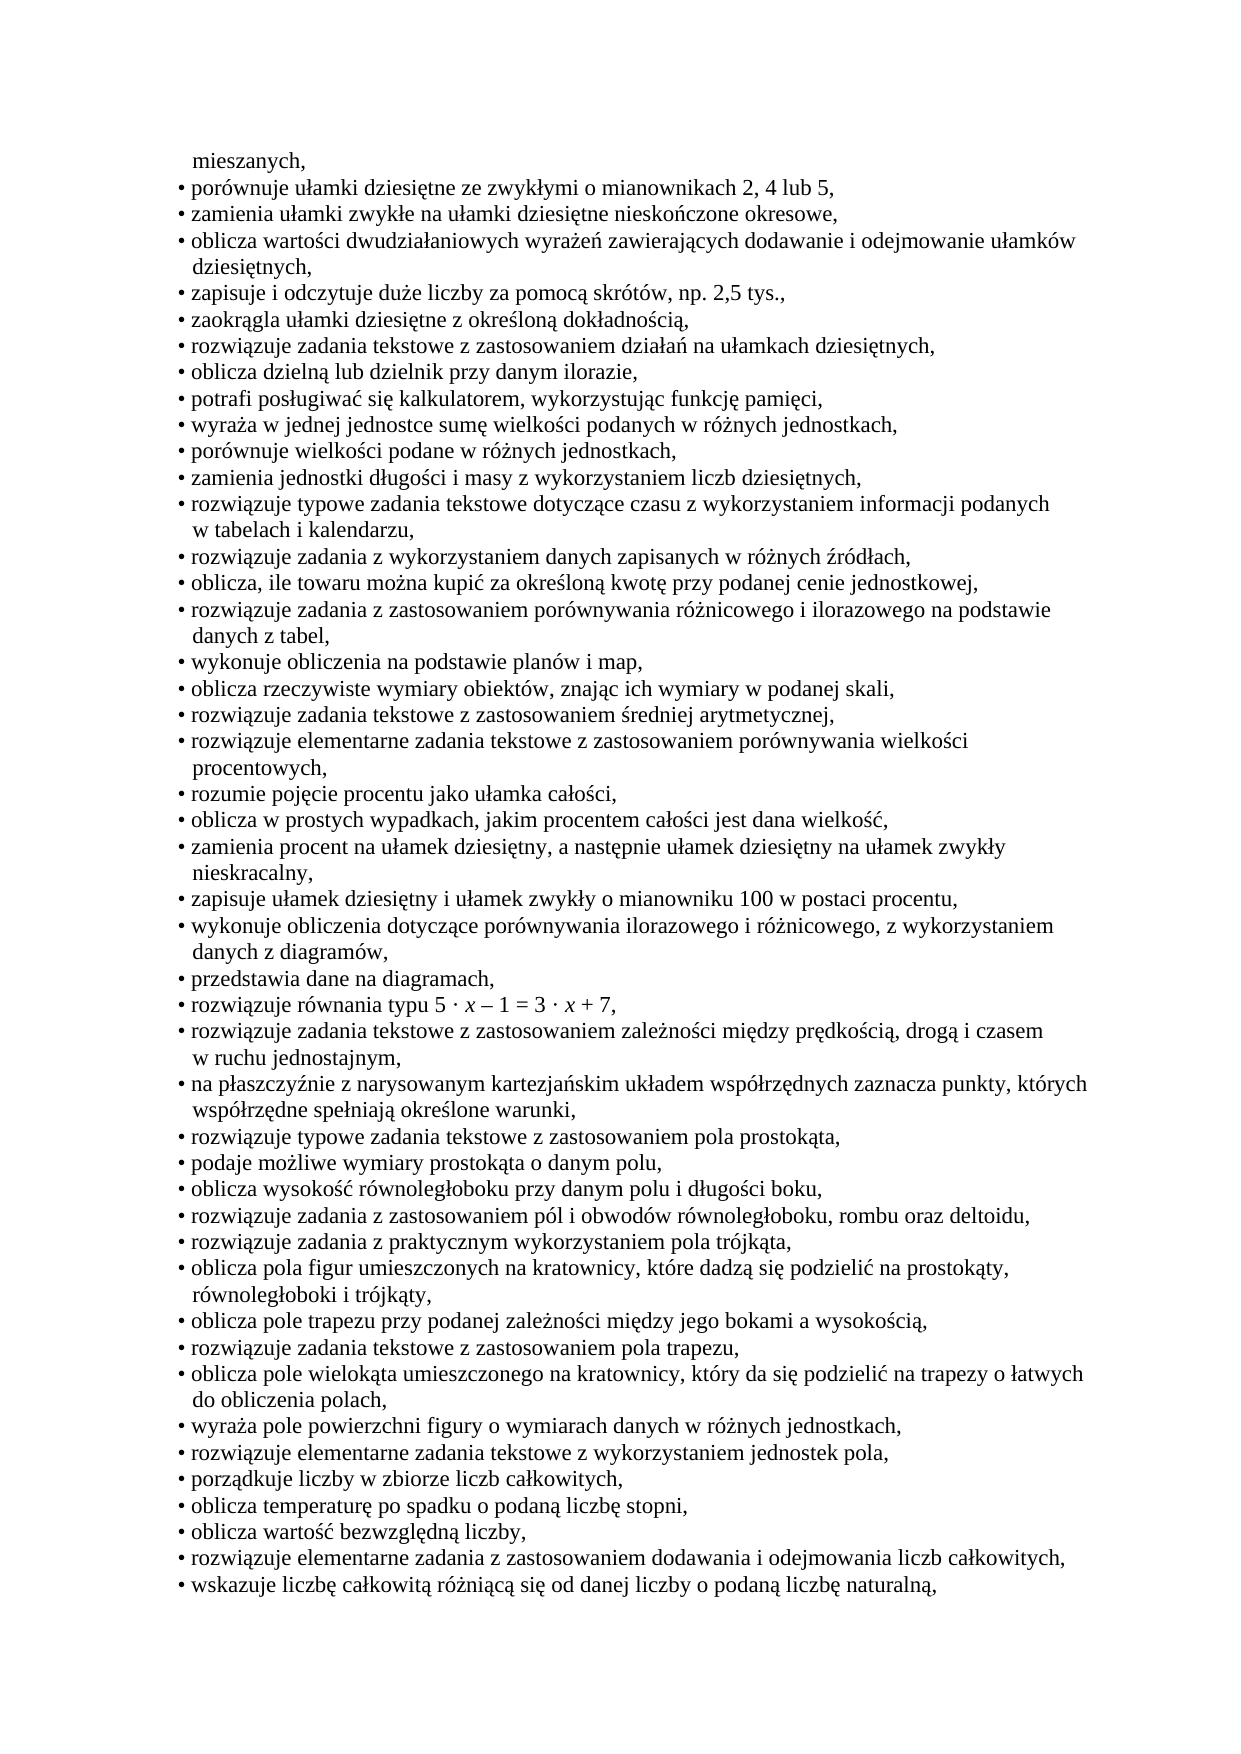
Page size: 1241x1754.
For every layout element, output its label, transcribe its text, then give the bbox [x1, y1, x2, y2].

text do obliczenia polach, [192, 1386, 1093, 1413]
text • zamienia ułamki zwykłe na ułamki dziesiętne nieskończone okresowe, [177, 200, 1093, 227]
text • zapisuje ułamek dziesiętny i ułamek zwykły o mianowniku 100 w postaci procentu, [177, 886, 1093, 912]
text • wykonuje obliczenia dotyczące porównywania ilorazowego i różnicowego, z wykorzystaniem [177, 912, 1093, 938]
text • porównuje wielkości podane w różnych jednostkach, [177, 437, 1093, 464]
text • rozwiązuje zadania tekstowe z zastosowaniem pola trapezu, [177, 1333, 1093, 1360]
text • oblicza wysokość równoległoboku przy danym polu i długości boku, [177, 1175, 1093, 1202]
text • oblicza, ile towaru można kupić za określoną kwotę przy podanej cenie jednostkowej, [177, 569, 1093, 596]
text • oblicza temperaturę po spadku o podaną liczbę stopni, [177, 1492, 1093, 1518]
text • wskazuje liczbę całkowitą różniącą się od danej liczby o podaną liczbę naturalną, [177, 1571, 1093, 1597]
text • oblicza wartość bezwzględną liczby, [177, 1518, 1093, 1544]
text • rozwiązuje zadania tekstowe z zastosowaniem działań na ułamkach dziesiętnych, [177, 332, 1093, 358]
text • oblicza pole wielokąta umieszczonego na kratownicy, który da się podzielić na trapezy o łatwych [177, 1360, 1093, 1386]
text • rozwiązuje zadania z zastosowaniem porównywania różnicowego i ilorazowego na podstawie [177, 596, 1093, 622]
text • oblicza rzeczywiste wymiary obiektów, znając ich wymiary w podanej skali, [177, 675, 1093, 701]
text • rozwiązuje równania typu 5 · x – 1 = 3 · x + 7, [177, 991, 1093, 1017]
text • podaje możliwe wymiary prostokąta o danym polu, [177, 1149, 1093, 1175]
text • oblicza dzielną lub dzielnik przy danym ilorazie, [177, 358, 1093, 385]
text • porównuje ułamki dziesiętne ze zwykłymi o mianownikach 2, 4 lub 5, [177, 174, 1093, 200]
text danych z diagramów, [192, 938, 1093, 964]
text • przedstawia dane na diagramach, [177, 964, 1093, 991]
text • rozumie pojęcie procentu jako ułamka całości, [177, 780, 1093, 806]
text • zaokrągla ułamki dziesiętne z określoną dokładnością, [177, 306, 1093, 332]
text danych z tabel, [192, 622, 1093, 648]
text • oblicza w prostych wypadkach, jakim procentem całości jest dana wielkość, [177, 806, 1093, 833]
text • rozwiązuje zadania z praktycznym wykorzystaniem pola trójkąta, [177, 1228, 1093, 1254]
text • oblicza wartości dwudziałaniowych wyrażeń zawierających dodawanie i odejmowanie ułamków [177, 227, 1093, 253]
text • wykonuje obliczenia na podstawie planów i map, [177, 648, 1093, 675]
text w tabelach i kalendarzu, [192, 517, 1093, 543]
text • wyraża w jednej jednostce sumę wielkości podanych w różnych jednostkach, [177, 411, 1093, 437]
text • rozwiązuje elementarne zadania tekstowe z wykorzystaniem jednostek pola, [177, 1439, 1093, 1465]
text • rozwiązuje zadania tekstowe z zastosowaniem zależności między prędkością, drogą i czasem [177, 1017, 1093, 1044]
text • porządkuje liczby w zbiorze liczb całkowitych, [177, 1465, 1093, 1492]
text • rozwiązuje zadania z wykorzystaniem danych zapisanych w różnych źródłach, [177, 543, 1093, 569]
text mieszanych, [192, 148, 1093, 174]
text dziesiętnych, [192, 253, 1093, 279]
text • rozwiązuje zadania tekstowe z zastosowaniem średniej arytmetycznej, [177, 701, 1093, 727]
text • rozwiązuje typowe zadania tekstowe dotyczące czasu z wykorzystaniem informacji podanych [177, 490, 1093, 517]
text • rozwiązuje elementarne zadania tekstowe z zastosowaniem porównywania wielkości procentowych, [177, 727, 1093, 780]
text • rozwiązuje typowe zadania tekstowe z zastosowaniem pola prostokąta, [177, 1123, 1093, 1149]
text • oblicza pola figur umieszczonych na kratownicy, które dadzą się podzielić na prostokąty, równoległoboki i trójkąty, [177, 1254, 1093, 1307]
text nieskracalny, [192, 859, 1093, 886]
text • zamienia procent na ułamek dziesiętny, a następnie ułamek dziesiętny na ułamek zwykły [177, 833, 1093, 859]
text • rozwiązuje elementarne zadania z zastosowaniem dodawania i odejmowania liczb całkowitych, [177, 1544, 1093, 1571]
text • zapisuje i odczytuje duże liczby za pomocą skrótów, np. 2,5 tys., [177, 279, 1093, 306]
text w ruchu jednostajnym, [192, 1044, 1093, 1070]
text współrzędne spełniają określone warunki, [192, 1096, 1093, 1123]
text • potrafi posługiwać się kalkulatorem, wykorzystując funkcję pamięci, [177, 385, 1093, 411]
text • na płaszczyźnie z narysowanym kartezjańskim układem współrzędnych zaznacza punkty, których [177, 1070, 1093, 1096]
text • rozwiązuje zadania z zastosowaniem pól i obwodów równoległoboku, rombu oraz deltoidu, [177, 1202, 1093, 1228]
text • wyraża pole powierzchni figury o wymiarach danych w różnych jednostkach, [177, 1413, 1093, 1439]
text • oblicza pole trapezu przy podanej zależności między jego bokami a wysokością, [177, 1307, 1093, 1333]
text • zamienia jednostki długości i masy z wykorzystaniem liczb dziesiętnych, [177, 464, 1093, 490]
